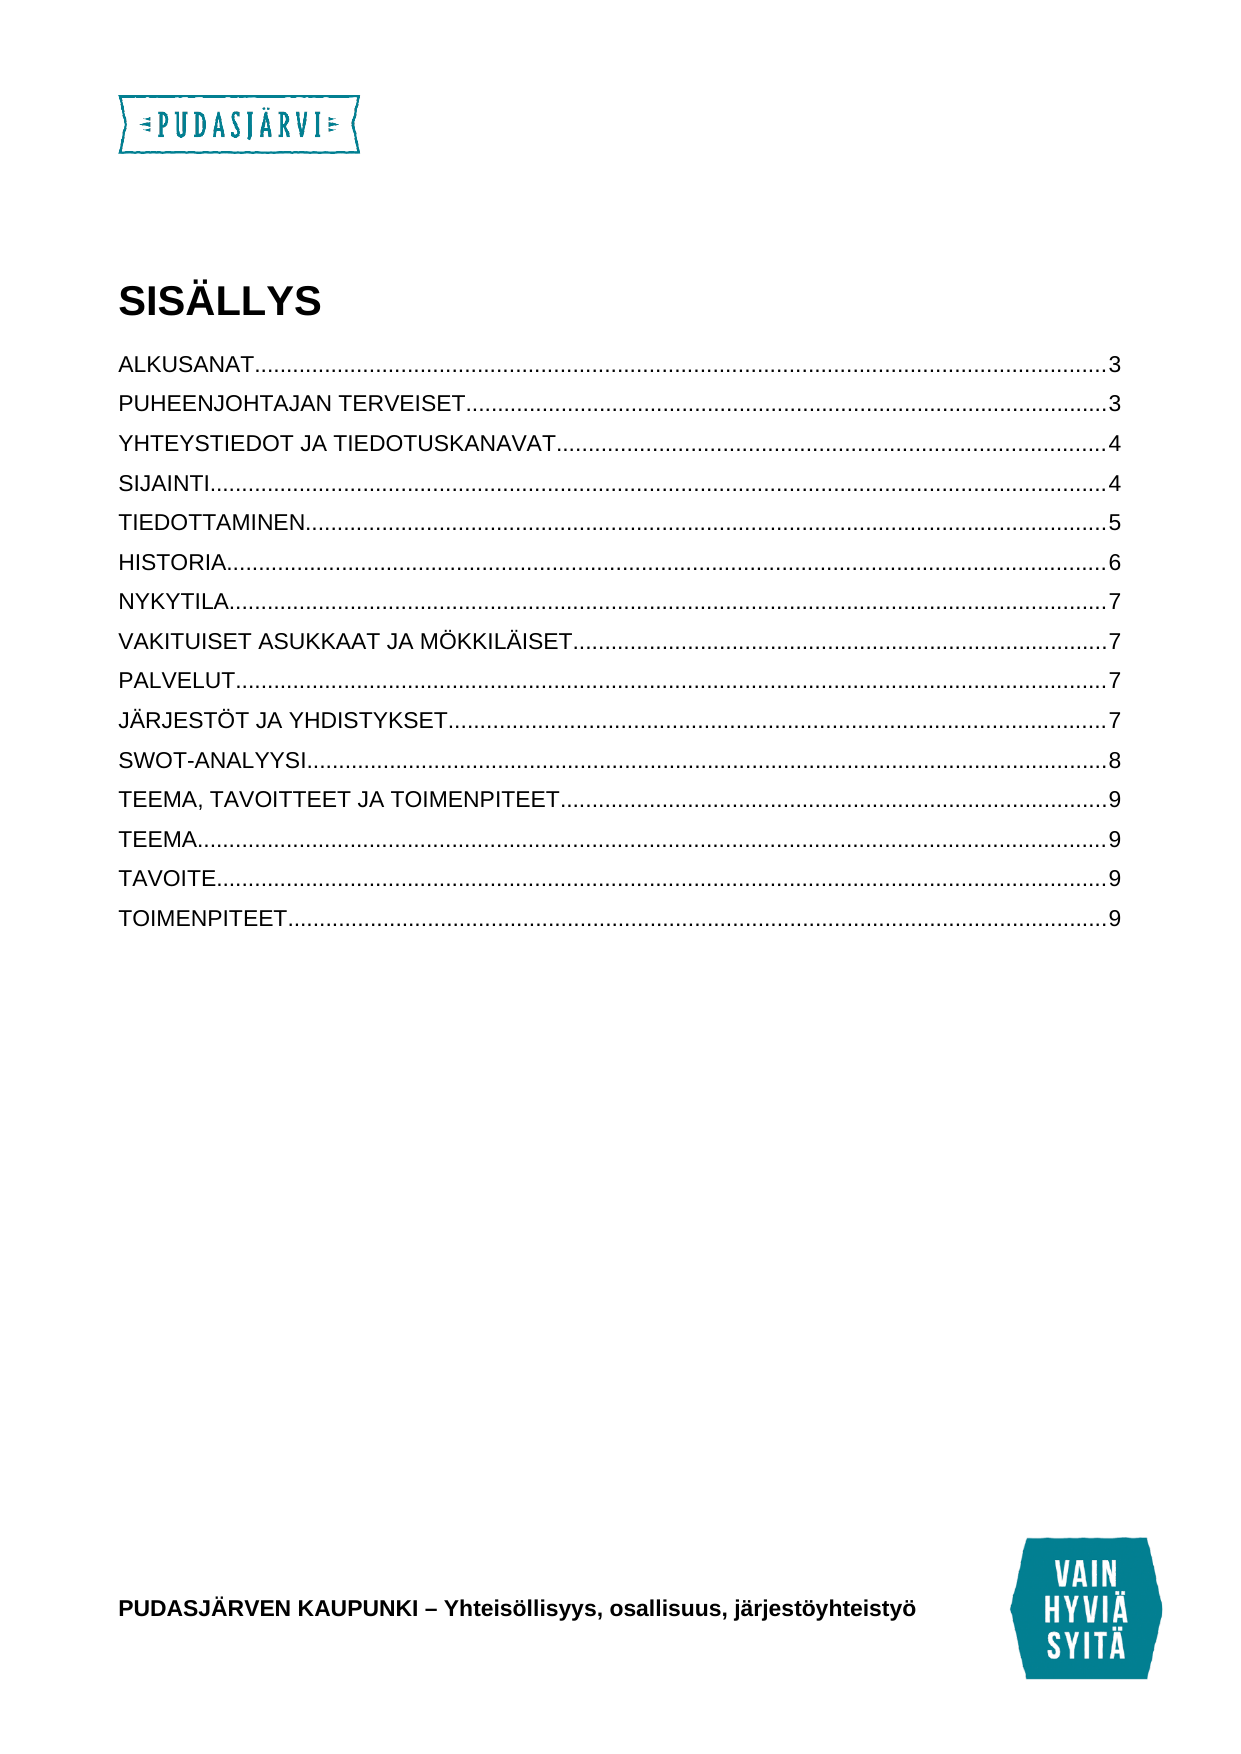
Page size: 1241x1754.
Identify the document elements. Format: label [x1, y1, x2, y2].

picture [1006, 1537, 1163, 1680]
picture [118, 95, 362, 154]
